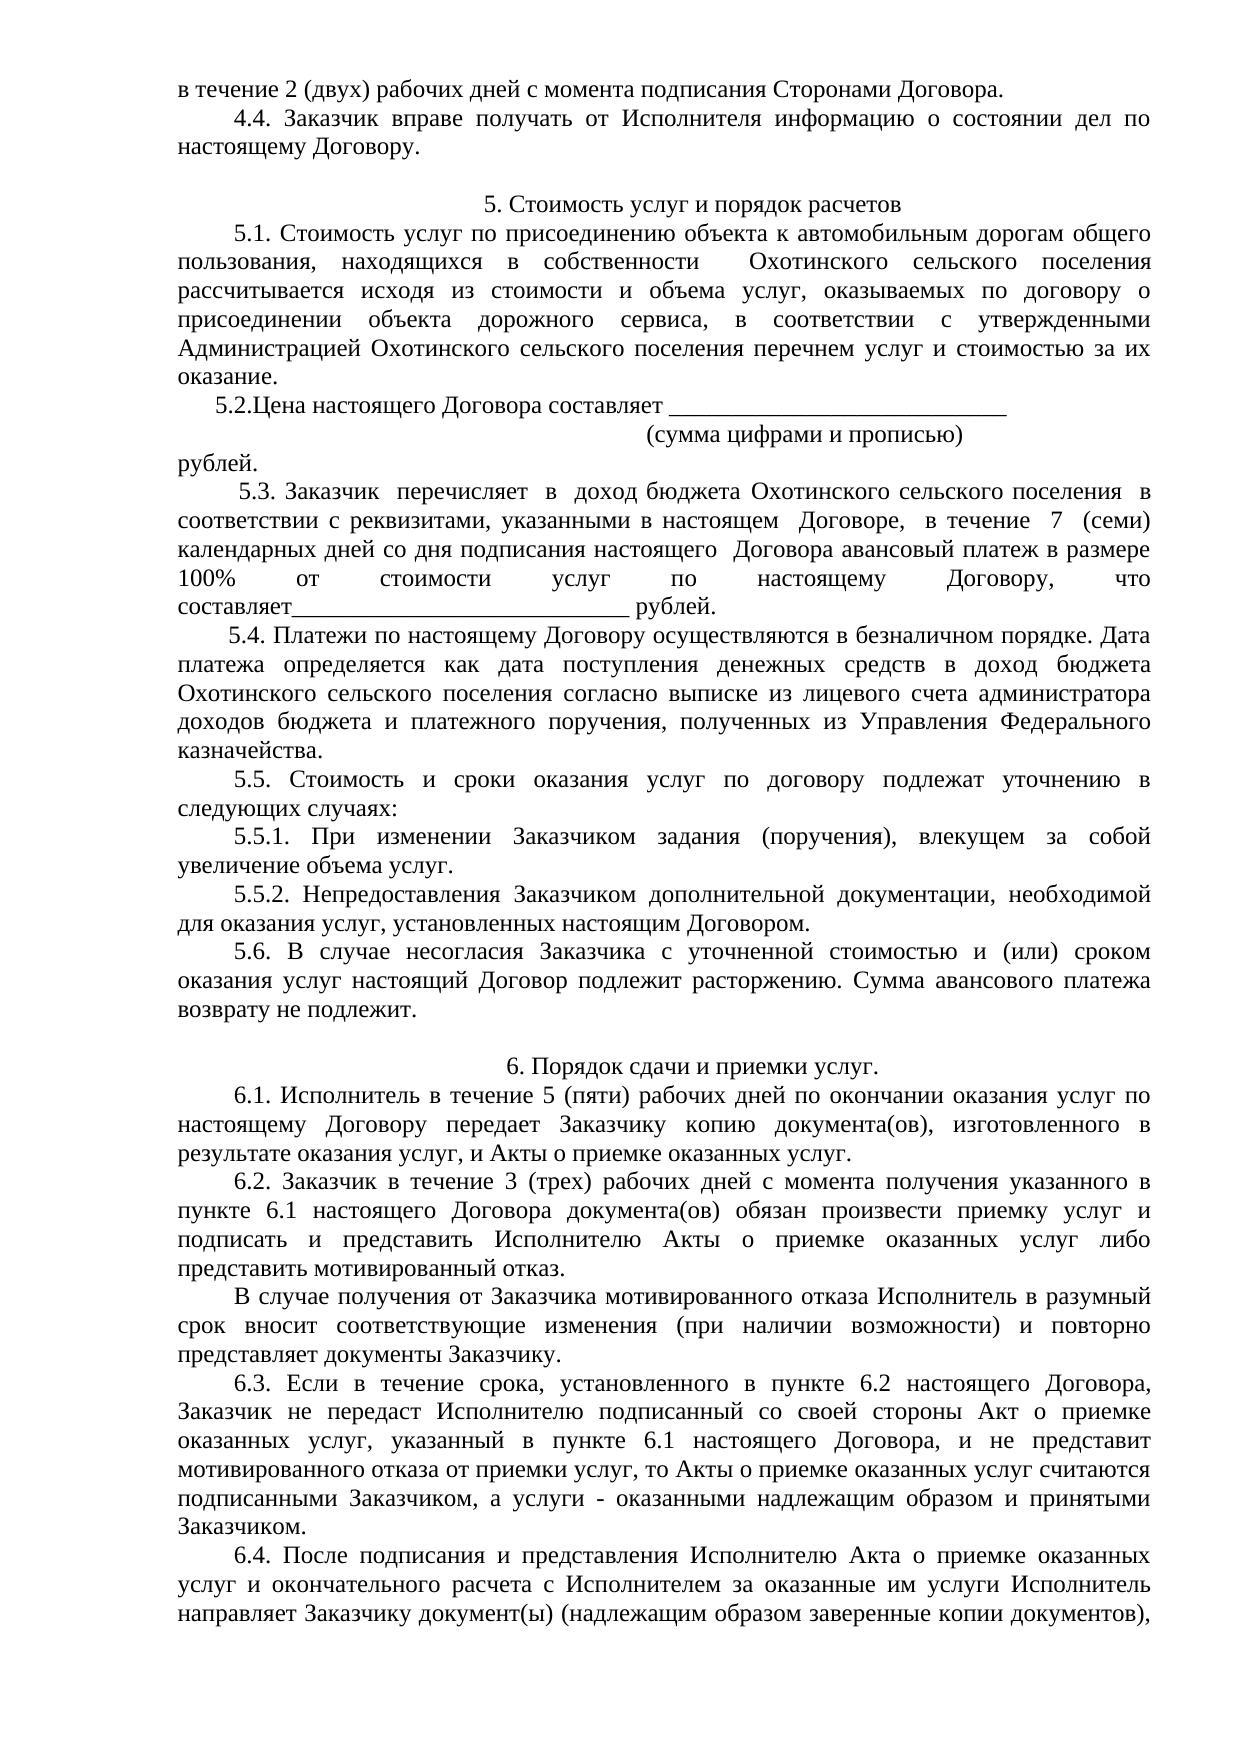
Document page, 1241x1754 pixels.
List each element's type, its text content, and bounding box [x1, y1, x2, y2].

text 5.6. В случае несогласия Заказчика с уточненной стоимостью и (или) сроком оказания услуг настоящий Договор подлежит расторжению. Сумма авансового платежа возврату не подлежит. [177, 936, 1152, 1023]
text (сумма цифрами и прописью) [177, 419, 1152, 448]
text 5. Стоимость услуг и порядок расчетов [177, 189, 1152, 218]
text 6.2. Заказчик в течение 3 (трех) рабочих дней с момента получения указанного в пункте 6.1 настоящего Договора документа(ов) обязан произвести приемку услуг и подписать и представить Исполнителю Акты о приемке оказанных услуг либо представить мотивированный отказ. [177, 1166, 1152, 1281]
text 5.5. Стоимость и сроки оказания услуг по договору подлежат уточнению в следующих случаях: [177, 764, 1152, 821]
text 5.5.2. Непредоставления Заказчиком дополнительной документации, необходимой для оказания услуг, установленных настоящим Договором. [177, 879, 1152, 936]
text 6. Порядок сдачи и приемки услуг. [177, 1051, 1152, 1080]
text 5.4. Платежи по настоящему Договору осуществляются в безналичном порядке. Дата платежа определяется как дата поступления денежных средств в доход бюджета Охотинского сельского поселения согласно выписке из лицевого счета администратора доходов бюджета и платежного поручения, полученных из Управления Федерального казначейства. [177, 620, 1152, 764]
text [177, 74, 1152, 103]
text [177, 1540, 1152, 1626]
text 5.2.Цена настоящего Договора составляет ___________________________ [177, 390, 1152, 419]
text 6.3. Если в течение срока, установленного в пункте 6.2 настоящего Договора, Заказчик не передаст Исполнителю подписанный со своей стороны Акт о приемке оказанных услуг, указанный в пункте 6.1 настоящего Договора, и не представит мотивированного отказа от приемки услуг, то Акты о приемке оказанных услуг считаются подписанными Заказчиком, а услуги - оказанными надлежащим образом и принятыми Заказчиком. [177, 1368, 1152, 1540]
text 5.3. Заказчик перечисляет в доход бюджета Охотинского сельского поселения в соответствии с реквизитами, указанными в настоящем Договоре, в течение 7 (семи) календарных дней со дня подписания настоящего Договора авансовый платеж в размере 100% от стоимости услуг по настоящему Договору, что составляет___________________________ рублей. [177, 476, 1152, 620]
text В случае получения от Заказчика мотивированного отказа Исполнитель в разумный срок вносит соответствующие изменения (при наличии возможности) и повторно представляет документы Заказчику. [177, 1281, 1152, 1368]
text рублей. [177, 448, 1152, 476]
text 4.4. Заказчик вправе получать от Исполнителя информацию о состоянии дел по настоящему Договору. [177, 103, 1152, 160]
text 6.1. Исполнитель в течение 5 (пяти) рабочих дней по окончании оказания услуг по настоящему Договору передает Заказчику копию документа(ов), изготовленного в результате оказания услуг, и Акты о приемке оказанных услуг. [177, 1080, 1152, 1166]
text 5.5.1. При изменении Заказчиком задания (поручения), влекущем за собой увеличение объема услуг. [177, 821, 1152, 879]
text 5.1. Стоимость услуг по присоединению объекта к автомобильным дорогам общего пользования, находящихся в собственности Охотинского сельского поселения рассчитывается исходя из стоимости и объема услуг, оказываемых по договору о присоединении объекта дорожного сервиса, в соответствии с утвержденными Администрацией Охотинского сельского поселения перечнем услуг и стоимостью за их оказание. [177, 218, 1152, 390]
